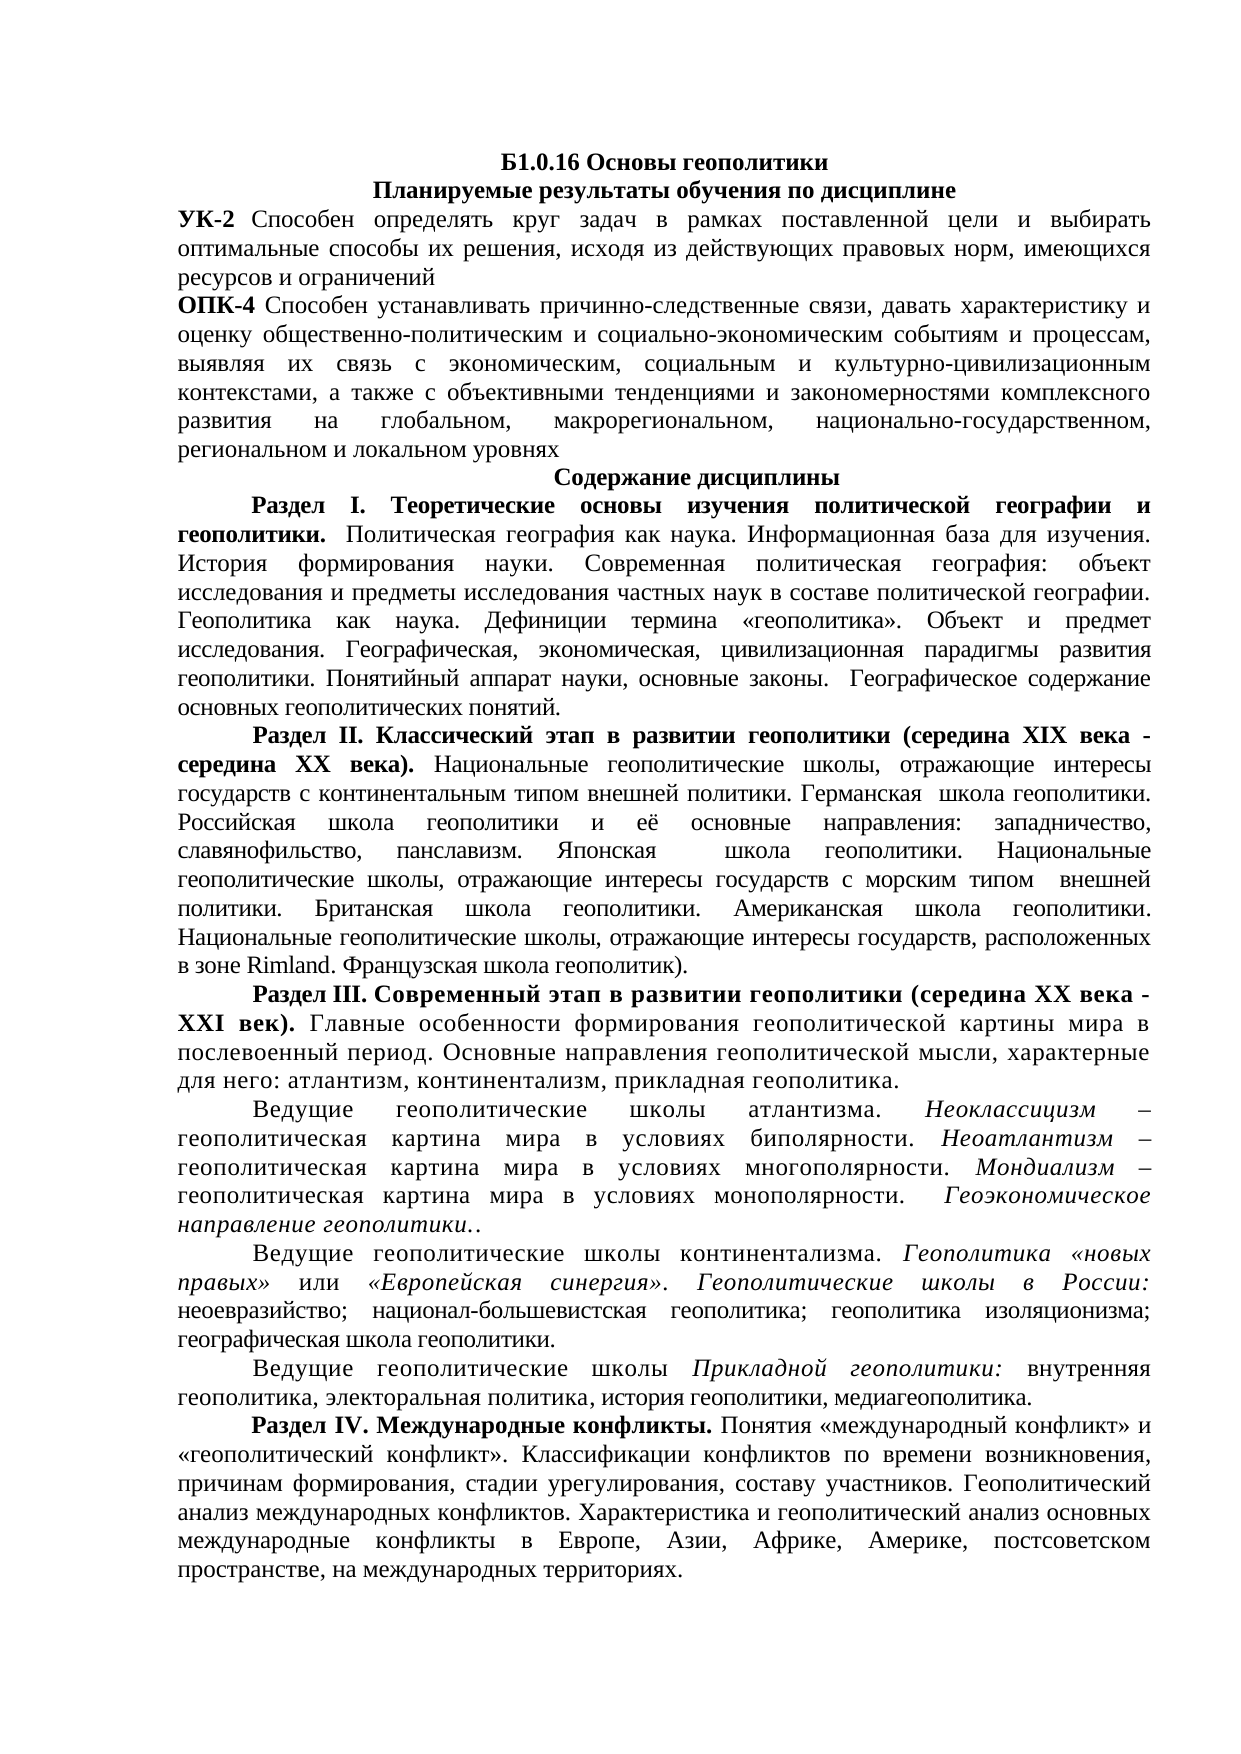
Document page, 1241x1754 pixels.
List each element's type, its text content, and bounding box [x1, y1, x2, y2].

text Ведущие геополитические школы Прикладной геополитики: внутренняя геополитика, электоральная политика, история геополитики, медиагеополитика. [177, 1353, 1151, 1410]
text Планируемые результаты обучения по дисциплине [177, 176, 1152, 204]
text Раздел IV. Международные конфликты. Понятия «международный конфликт» и «геополитический конфликт». Классификации конфликтов по времени возникновения, причинам формирования, стадии урегулирования, составу участников. Геополитический анализ международных конфликтов. Характеристика и геополитический анализ основных международные конфликты в Европе, Азии, Африке, Америке, постсоветском пространстве, на международных территориях. [177, 1410, 1152, 1583]
text ОПК-4 Способен устанавливать причинно-следственные связи, давать характеристику и оценку общественно-политическим и социально-экономическим событиям и процессам, выявляя их связь с экономическим, социальным и культурно-цивилизационным контекстами, а также с объективными тенденциями и закономерностями комплексного развития на глобальном, макрорегиональном, национально-государственном, региональном и локальном уровнях [177, 291, 1152, 463]
text Ведущие геополитические школы континентализма. Геополитика «новых правых» или «Европейская синергия». Геополитические школы в России: неоевразийство; национал-большевистская геополитика; геополитика изоляционизма; географическая школа геополитики. [177, 1238, 1151, 1353]
text Раздел I. Теоретические основы изучения политической географии и геополитики. Политическая география как наука. Информационная база для изучения. История формирования науки. Современная политическая география: объект исследования и предметы исследования частных наук в составе политической географии. Геополитика как наука. Дефиниции термина «геополитика». Объект и предмет исследования. Географическая, экономическая, цивилизационная парадигмы развития геополитики. Понятийный аппарат науки, основные законы. Географическое содержание основных геополитических понятий. [177, 490, 1152, 720]
text Б1.0.16 Основы геополитики [177, 147, 1152, 176]
text Содержание дисциплины [177, 463, 1160, 490]
text Ведущие геополитические школы атлантизма. Неоклассицизм – геополитическая картина мира в условиях биполярности. Неоатлантизм – геополитическая картина мира в условиях многополярности. Мондиализм – геополитическая картина мира в условиях монополярности. Геоэкономическое направление геополитики.. [177, 1094, 1151, 1238]
text УК-2 Способен определять круг задач в рамках поставленной цели и выбирать оптимальные способы их решения, исходя из действующих правовых норм, имеющихся ресурсов и ограничений [177, 204, 1152, 291]
text Раздел II. Классический этап в развитии геополитики (середина XIX века - середина XX века). Национальные геополитические школы, отражающие интересы государств с континентальным типом внешней политики. Германская школа геополитики. Российская школа геополитики и её основные направления: западничество, славянофильство, панславизм. Японская школа геополитики. Национальные геополитические школы, отражающие интересы государств с морским типом внешней политики. Британская школа геополитики. Американская школа геополитики. Национальные геополитические школы, отражающие интересы государств, расположенных в зоне Rimland. Французская школа геополитик). [177, 720, 1152, 979]
text Раздел III. Современный этап в развитии геополитики (середина XX века - XXI век). Главные особенности формирования геополитической картины мира в послевоенный период. Основные направления геополитической мысли, характерные для него: атлантизм, континентализм, прикладная геополитика. [177, 979, 1151, 1094]
